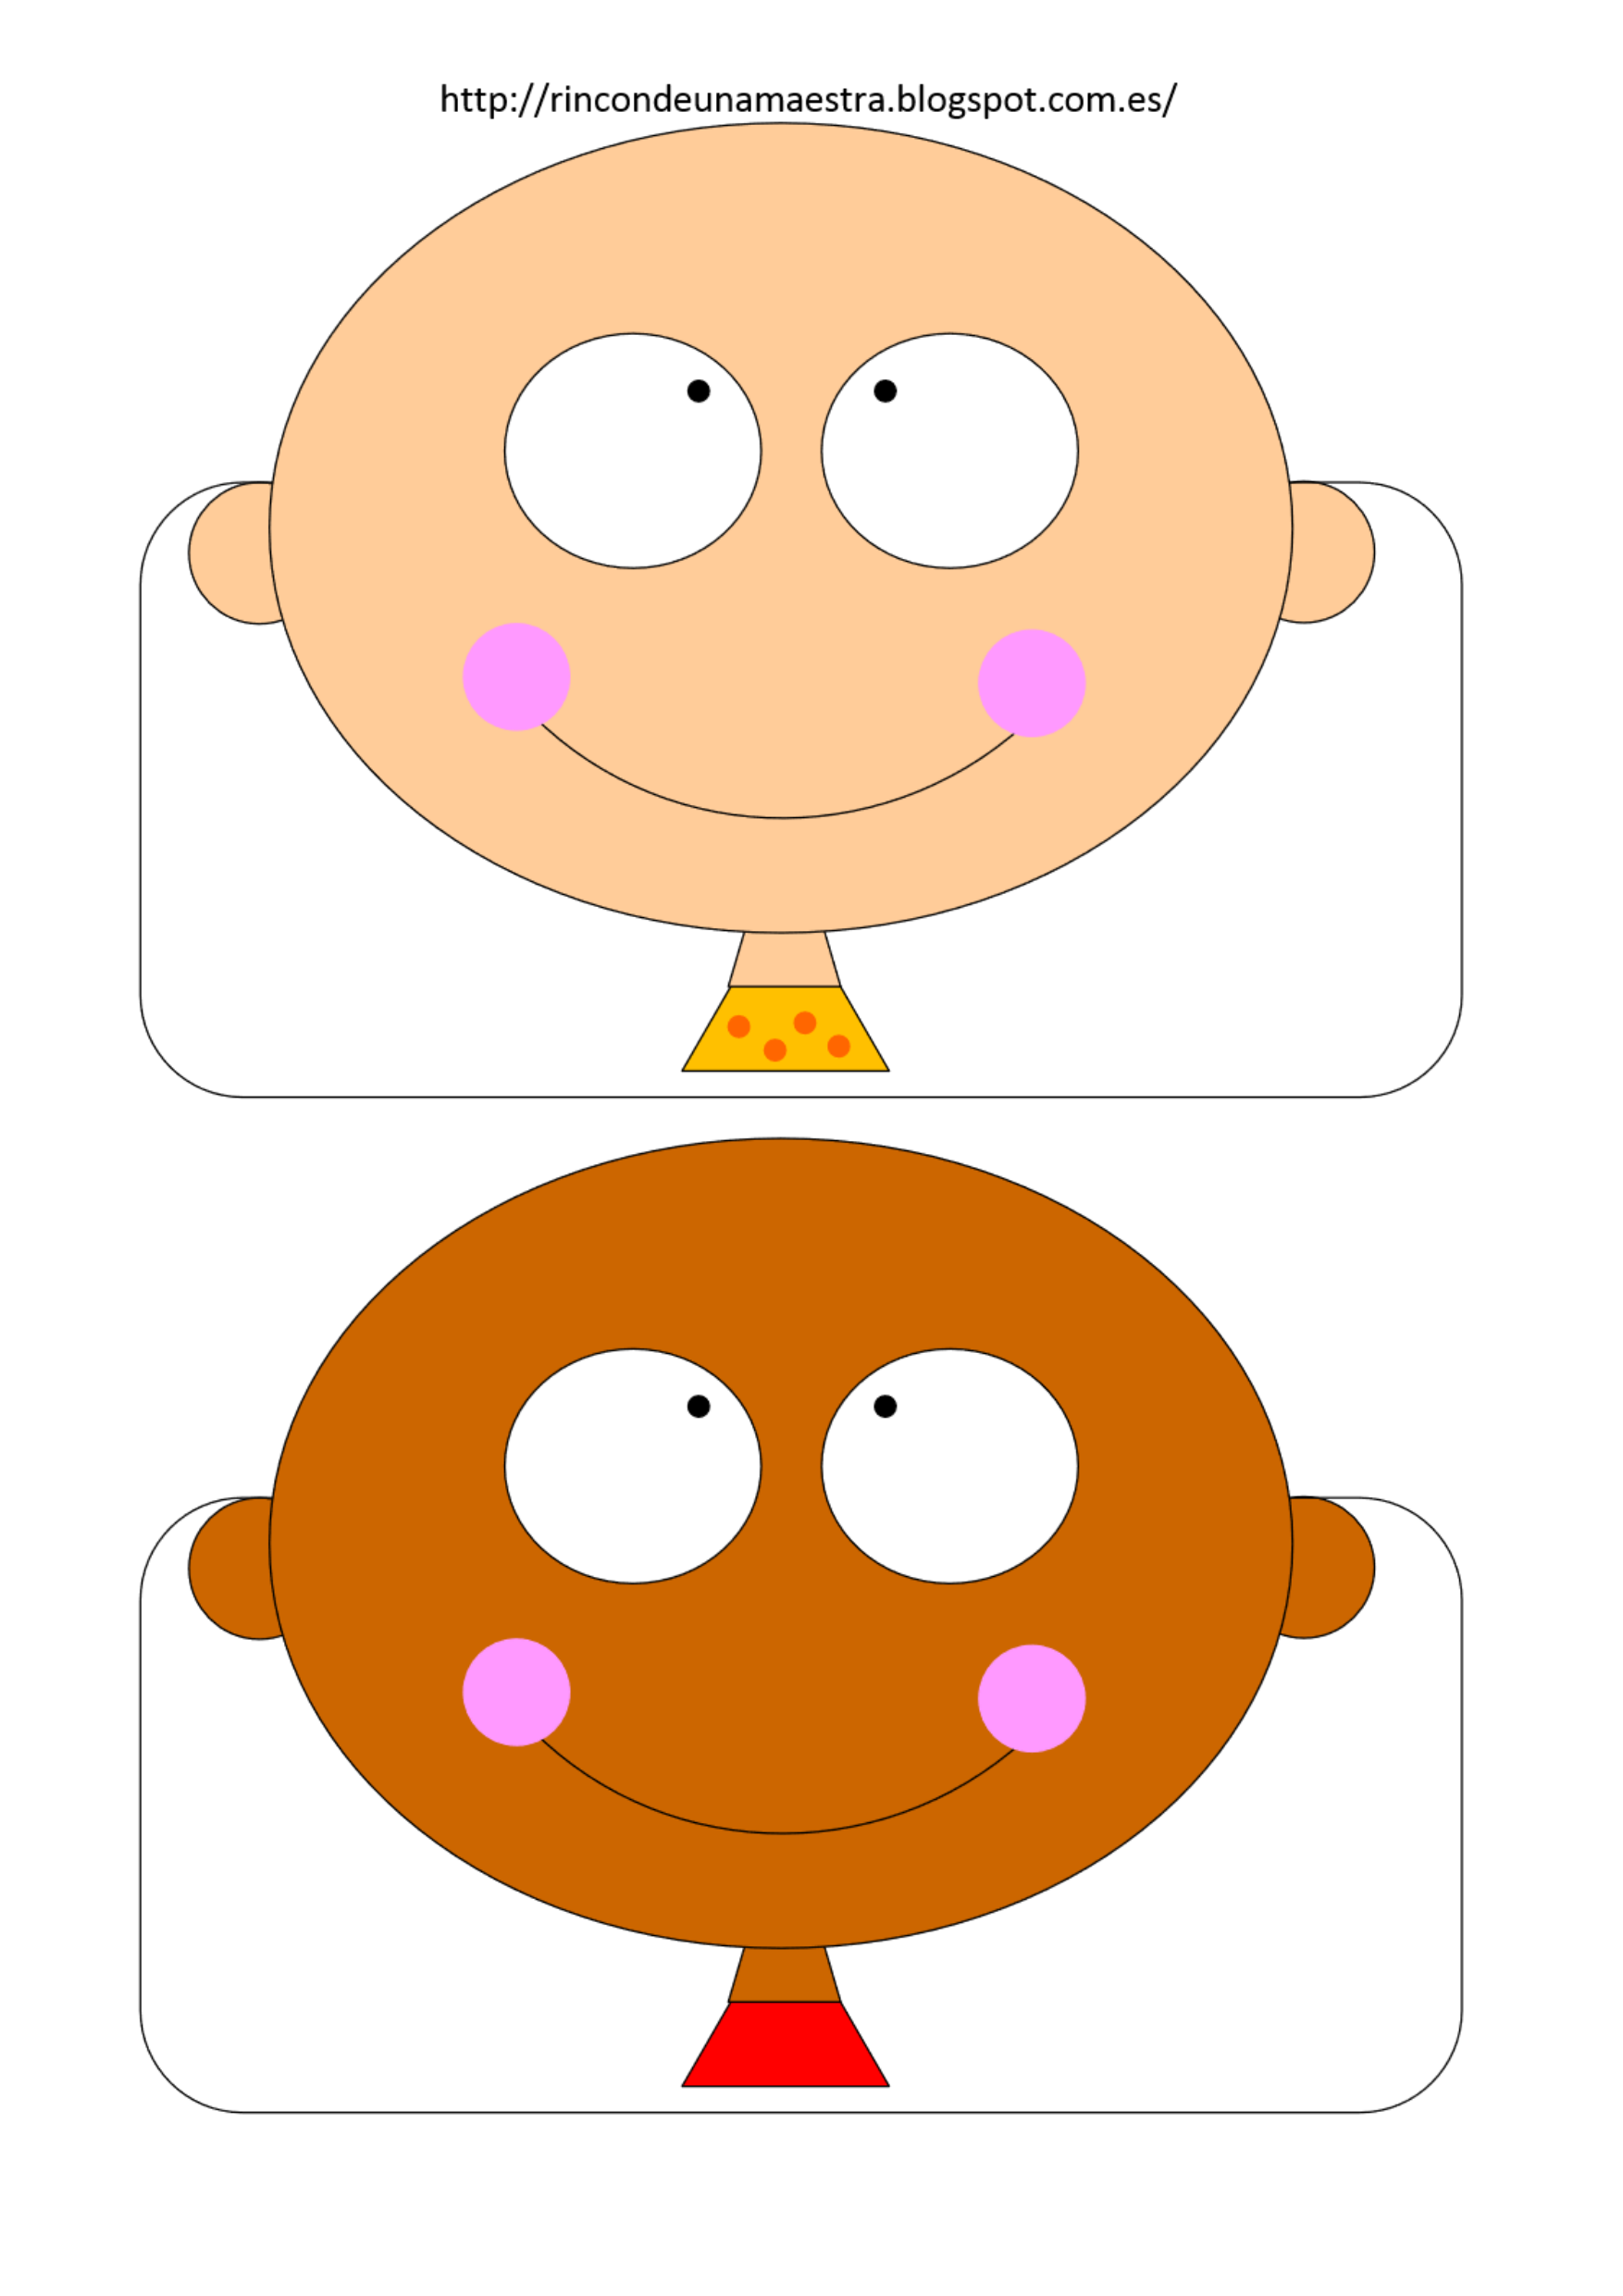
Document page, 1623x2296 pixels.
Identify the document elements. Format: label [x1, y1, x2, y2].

picture [69, 69, 1552, 2168]
